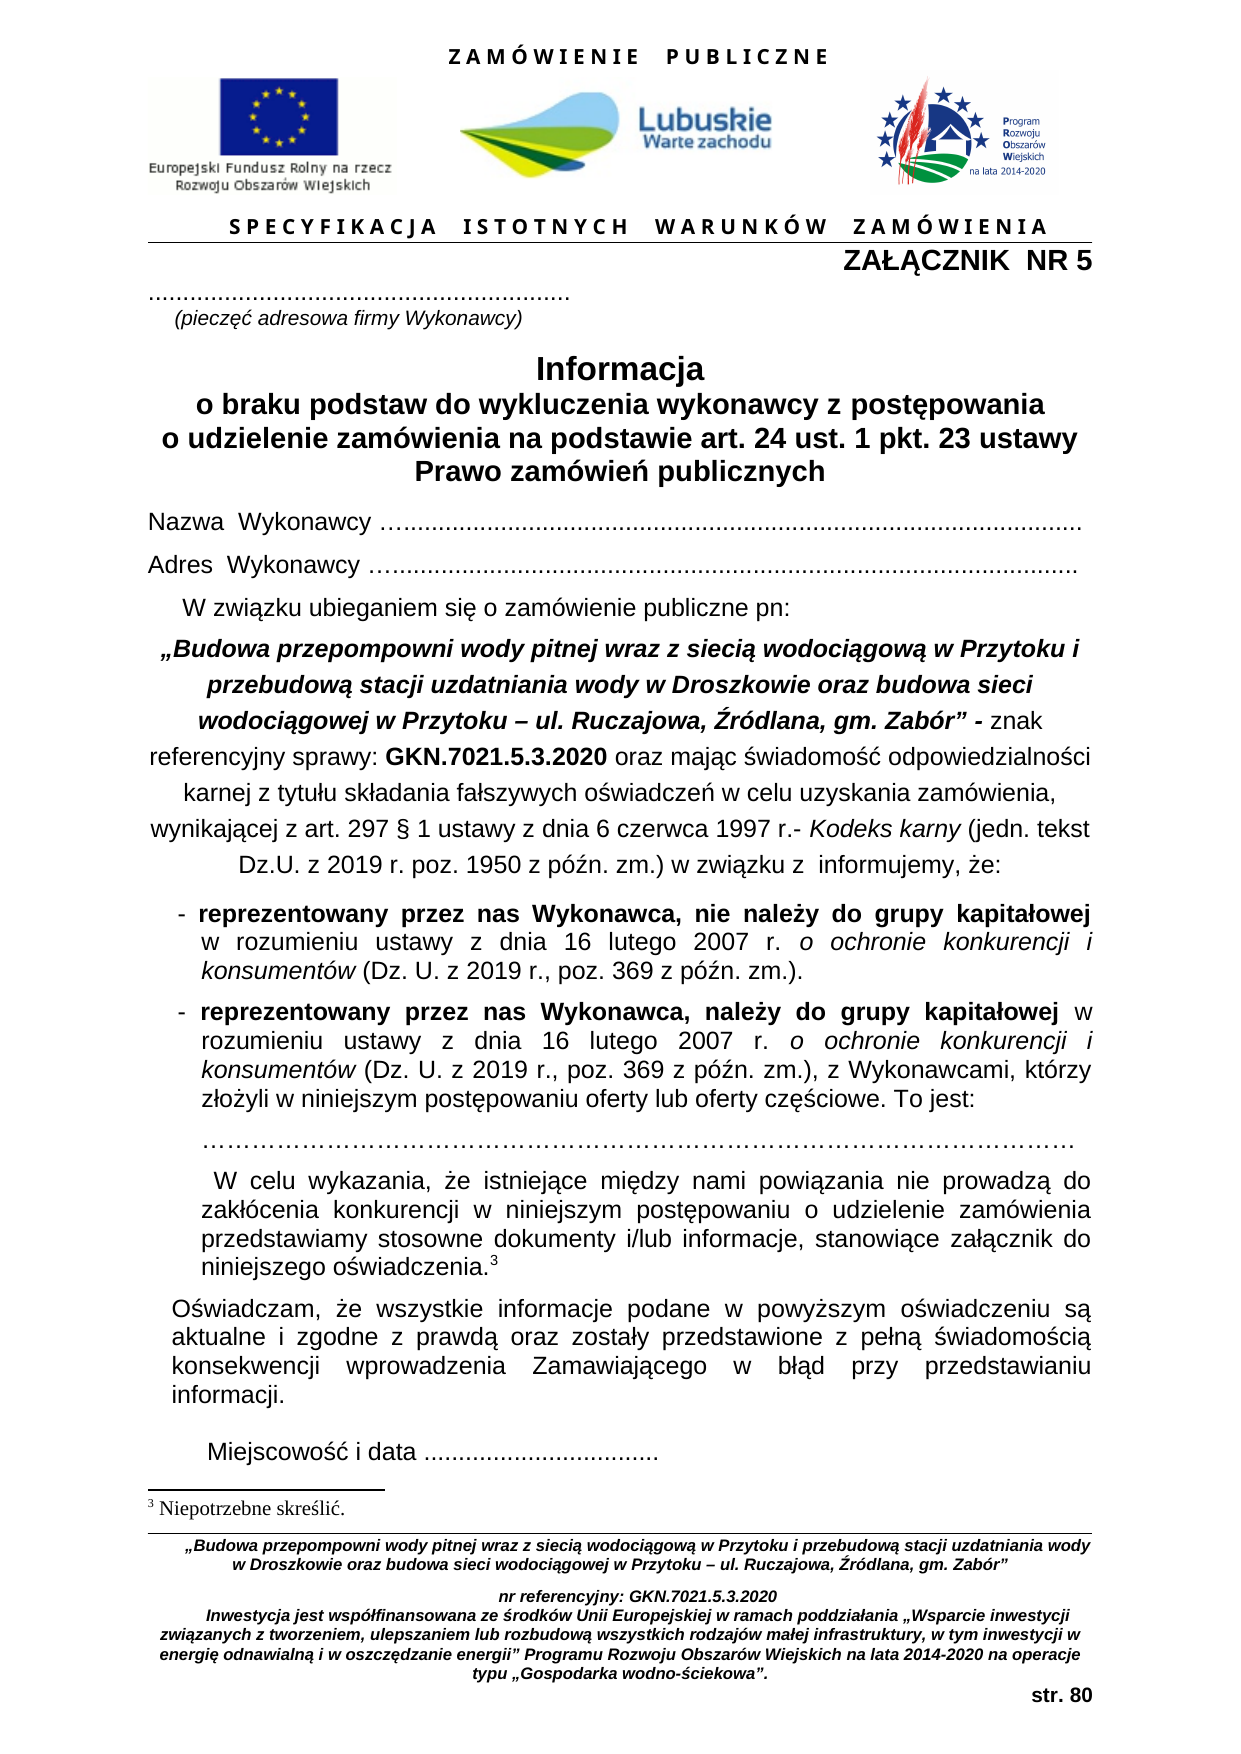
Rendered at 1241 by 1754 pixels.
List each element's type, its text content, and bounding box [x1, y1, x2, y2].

picture [460, 77, 773, 195]
text W celu wykazania, że istniejące między nami powiązania nie prowadzą do zakłócenia konkurencji w niniejszym postępowaniu o udzielenie zamówienia przedstawiamy stosowne dokumenty i/lub informacje, stanowiące załącznik do niniejszego oświadczenia. [201, 1166, 1092, 1281]
text Informacja [148, 349, 1092, 387]
text - reprezentowany przez nas Wykonawca, nie należy do grupy kapitałowej w rozumieniu ustawy z dnia 16 lutego 2007 r. o ochronie konkurencji i konsumentów (Dz. U. z 2019 r., poz. 369 z późn. zm.). [177, 898, 1092, 985]
text Adres Wykonawcy …................................................................................................... [148, 550, 1092, 579]
picture [147, 77, 398, 195]
text (pieczęć adresowa firmy Wykonawcy) [148, 306, 1092, 329]
text - reprezentowany przez nas Wykonawca, należy do grupy kapitałowej w rozumieniu ustawy z dnia 16 lutego 2007 r. o ochronie konkurencji i konsumentów (Dz. U. z 2019 r., poz. 369 z późn. zm.), z Wykonawcami, którzy złożyli w niniejszym postępowaniu oferty lub oferty częściowe. To jest: [177, 997, 1092, 1112]
text „Budowa przepompowni wody pitnej wraz z siecią wodociągową w Przytoku i przebudową stacji uzdatniania wody w Droszkowie oraz budowa sieci wodociągowej w Przytoku – ul. Ruczajowa, Źródlana, gm. Zabór” - znak referencyjny sprawy: GKN.7021.5.3.2020 oraz mając świadomość odpowiedzialności karnej z tytułu składania fałszywych oświadczeń w celu uzyskania zamówienia, wynikającej z art. 297 § 1 ustawy z dnia 6 czerwca 1997 r.- Kodeks karny (jedn. tekst Dz.U. z 2019 r. poz. 1950 z późn. zm.) w związku z informujemy, że: [148, 634, 1092, 879]
text W związku ubieganiem się o zamówienie publiczne pn: [148, 593, 1092, 622]
text Miejscowość i data .................................. [207, 1437, 1092, 1466]
text …………………………………………………………………………………………… [201, 1125, 1092, 1153]
text o braku podstaw do wykluczenia wykonawcy z postępowania o udzielenie zamówienia na podstawie art. 24 ust. 1 pkt. 23 ustawy Prawo zamówień publicznych [148, 387, 1092, 488]
text ZAŁĄCZNIK NR 5 [148, 243, 1092, 277]
picture [869, 70, 1059, 195]
text Nazwa Wykonawcy ….................................................................................................. [148, 507, 1092, 536]
text Oświadczam, że wszystkie informacje podane w powyższym oświadczeniu są aktualne i zgodne z prawdą oraz zostały przedstawione z pełną świadomością konsekwencji wprowadzenia Zamawiającego w błąd przy przedstawianiu informacji. [171, 1293, 1092, 1408]
text ............................................................. [148, 277, 1092, 306]
